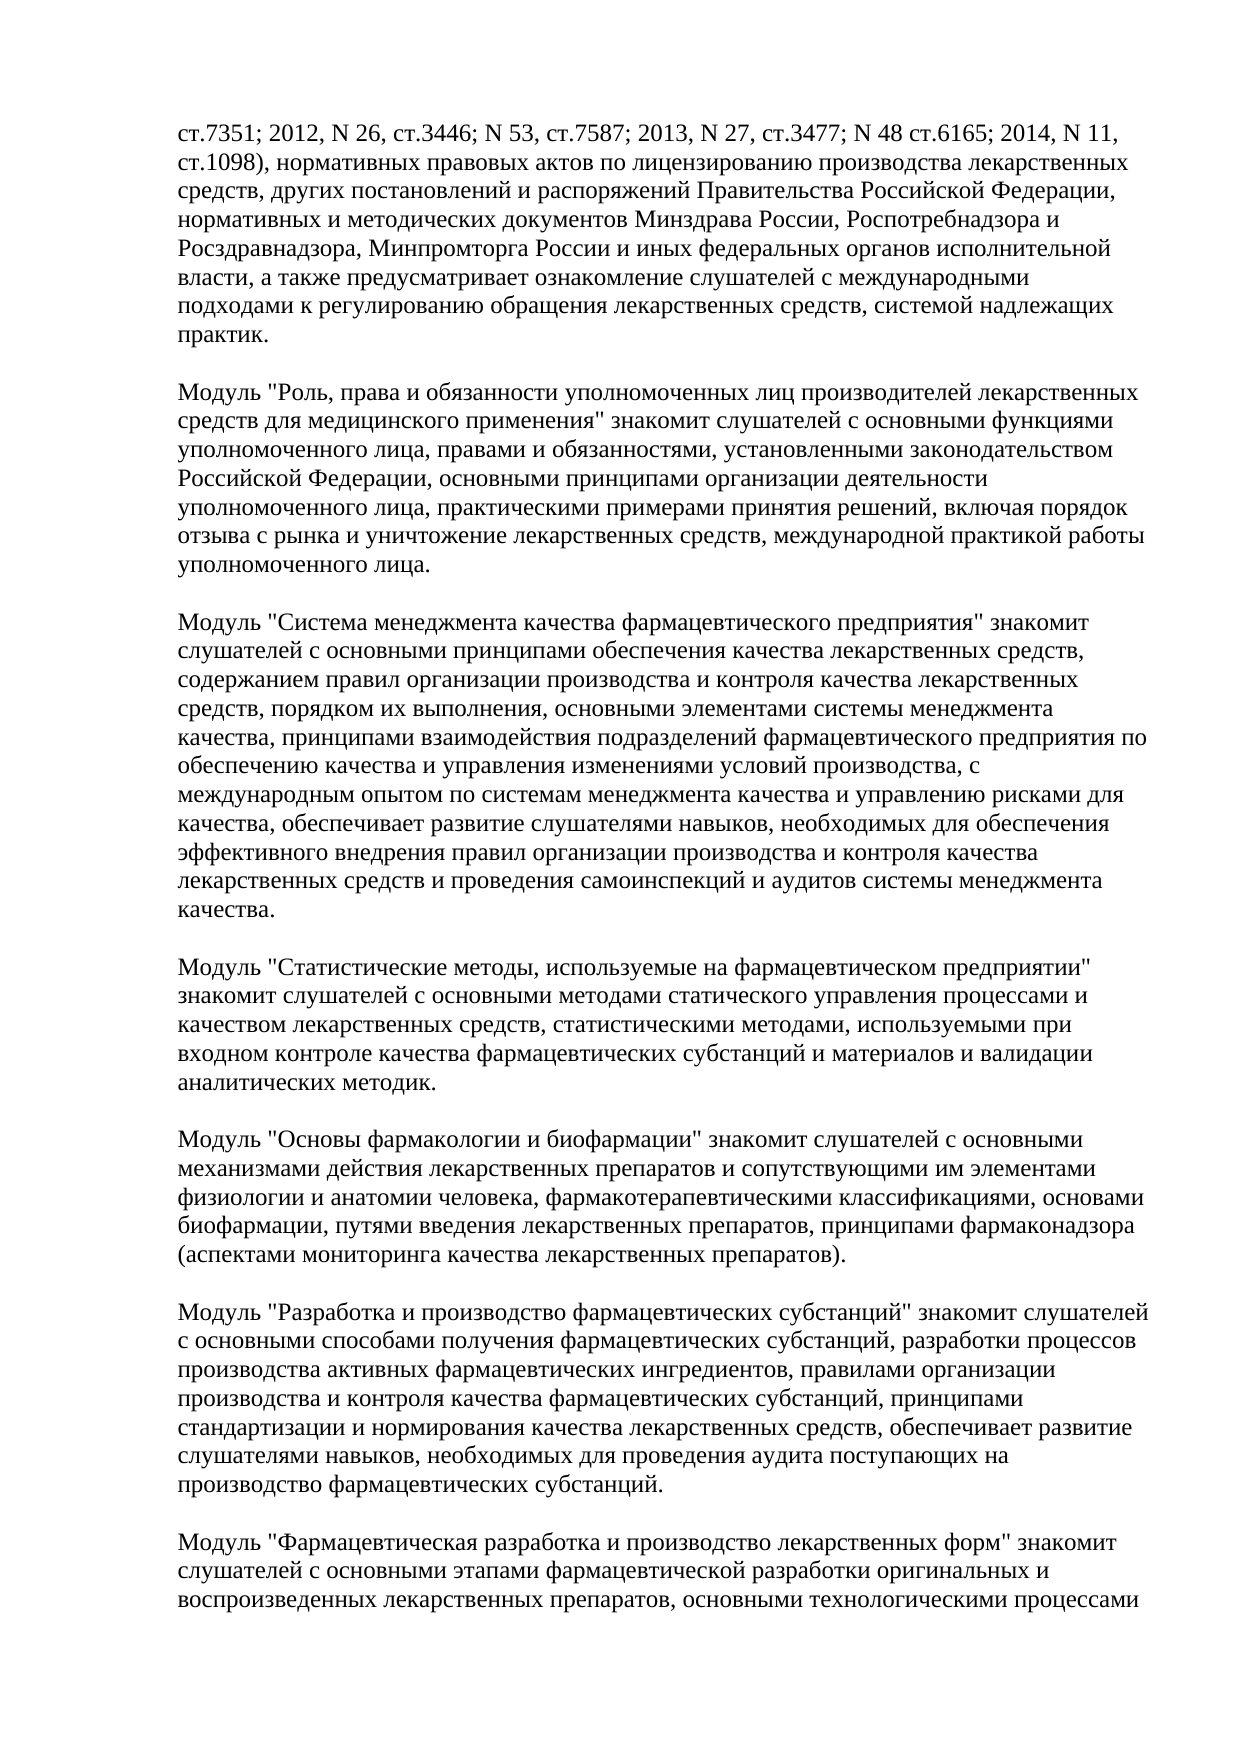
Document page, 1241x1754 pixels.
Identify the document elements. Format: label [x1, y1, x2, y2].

text [177, 118, 1152, 1613]
